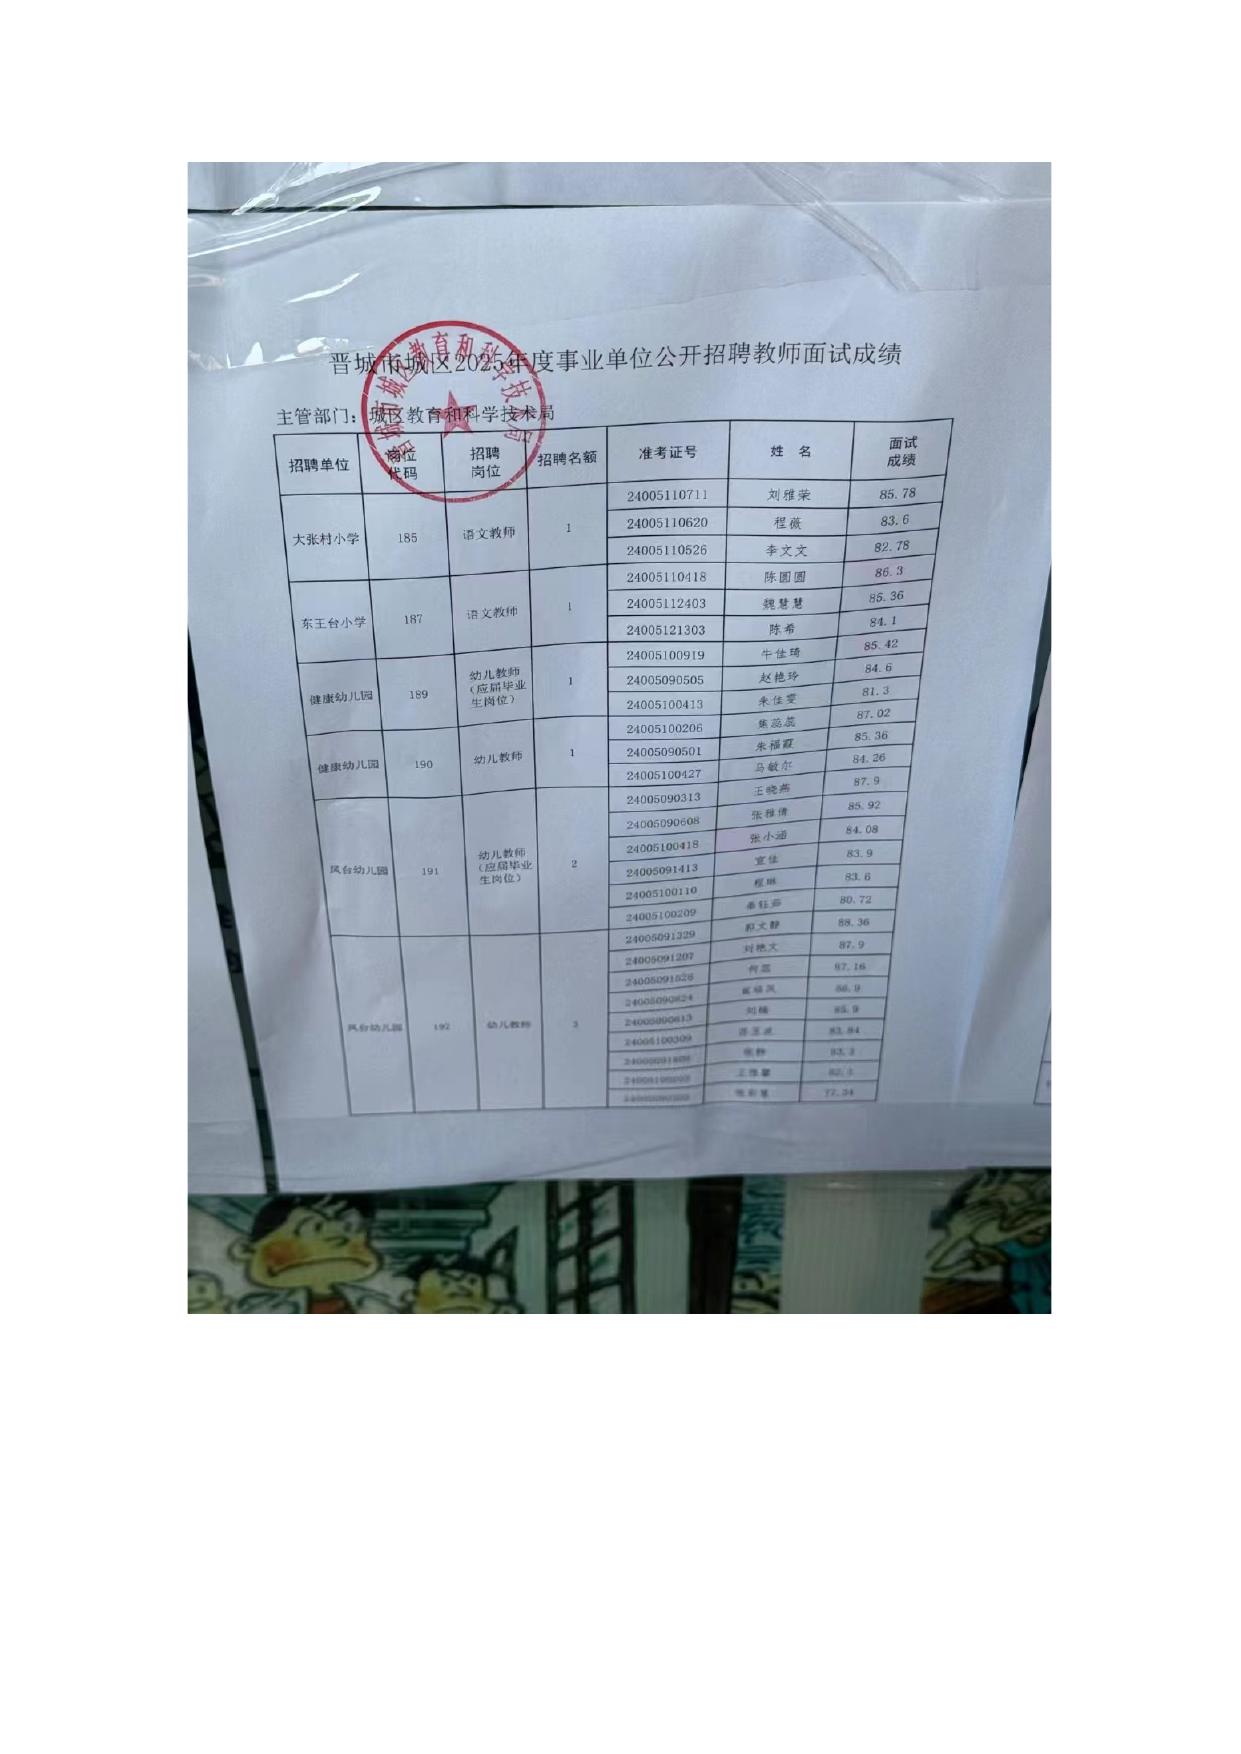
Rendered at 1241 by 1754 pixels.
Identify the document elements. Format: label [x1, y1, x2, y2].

picture [187, 162, 1052, 1314]
